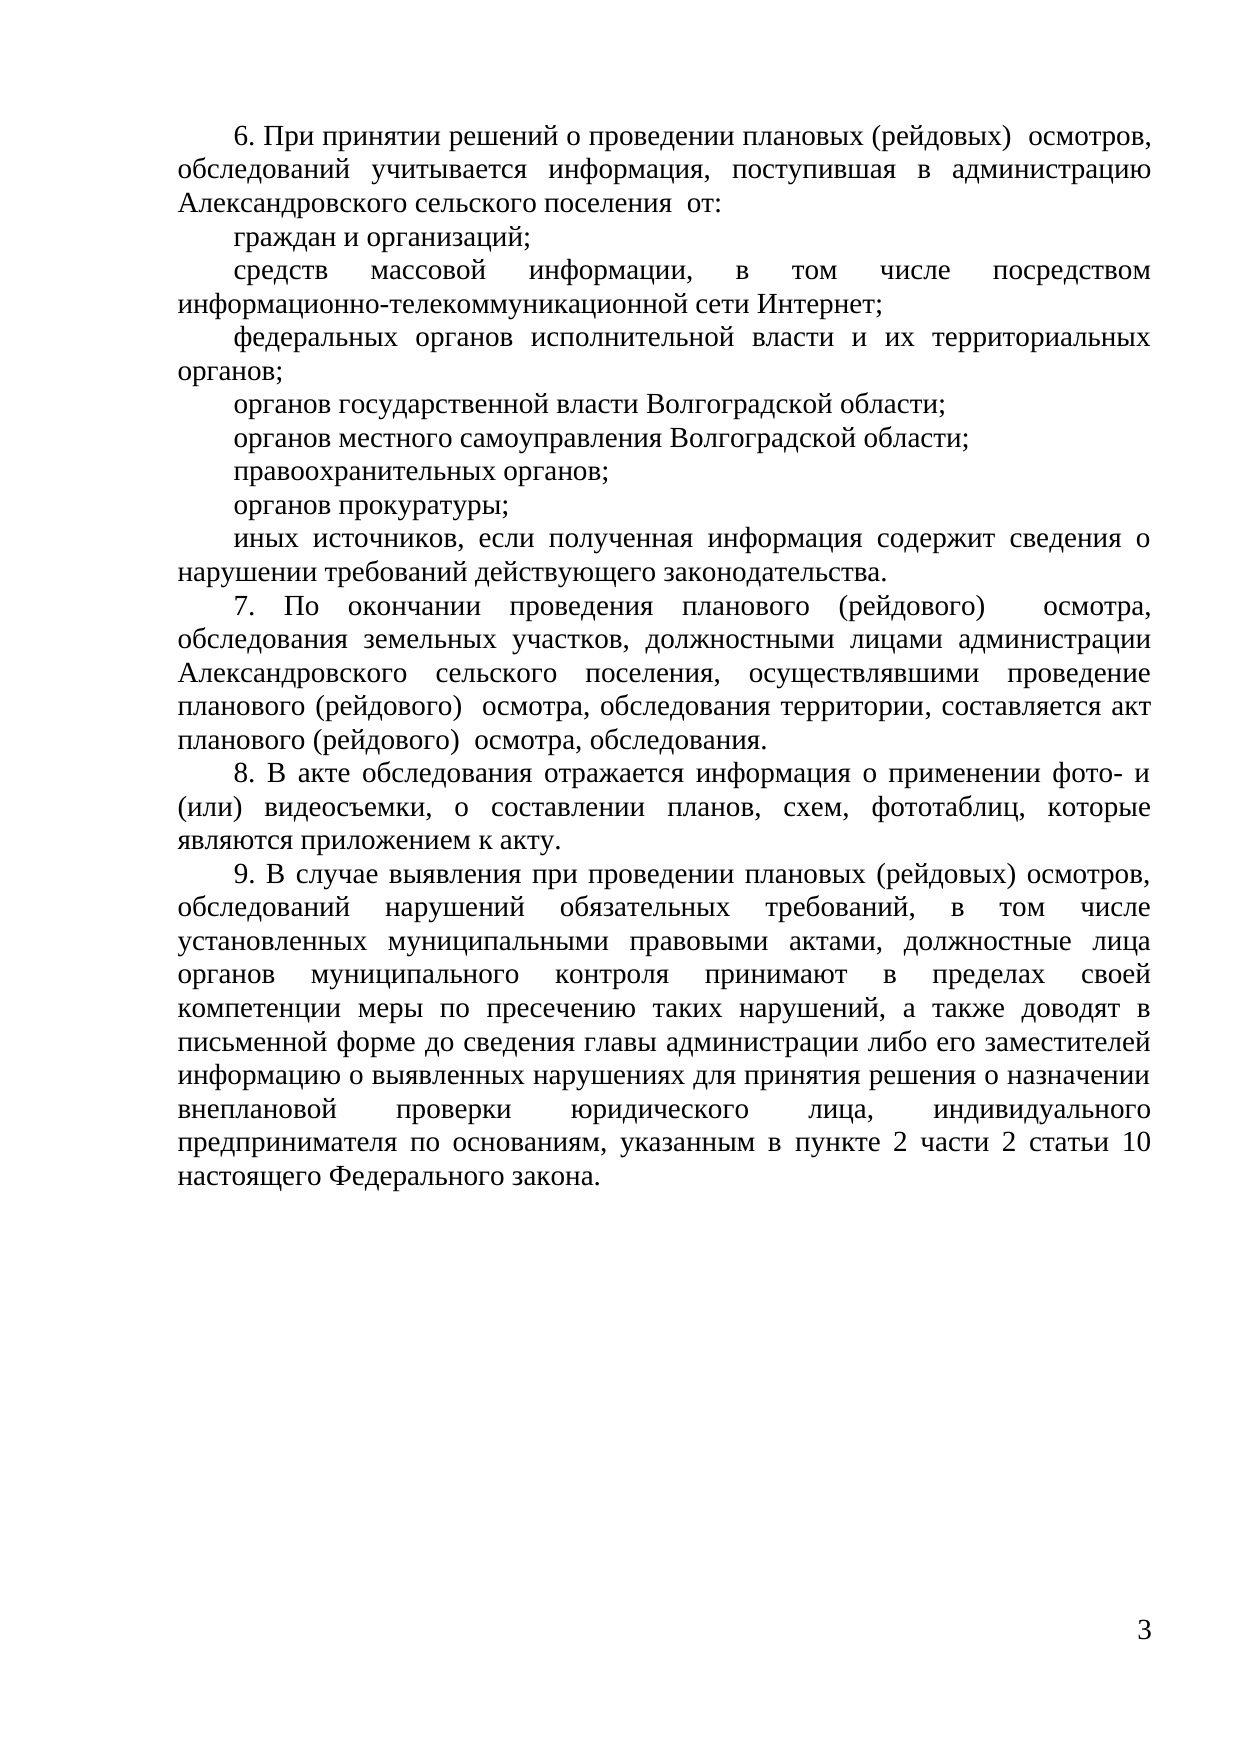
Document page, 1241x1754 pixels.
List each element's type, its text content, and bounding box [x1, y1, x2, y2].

text граждан и организаций; [177, 219, 1152, 252]
text 8. В акте обследования отражается информация о применении фото- и (или) видеосъемки, о составлении планов, схем, фототаблиц, которые являются приложением к акту. [177, 755, 1152, 856]
text органов местного самоуправления Волгоградской области; [177, 420, 1152, 453]
text органов государственной власти Волгоградской области; [177, 386, 1152, 420]
text 7. По окончании проведения планового (рейдового) осмотра, обследования земельных участков, должностными лицами администрации Александровского сельского поселения, осуществлявшими проведение планового (рейдового) осмотра, обследования территории, составляется акт планового (рейдового) осмотра, обследования. [177, 588, 1152, 755]
text 6. При принятии решений о проведении плановых (рейдовых) осмотров, обследований учитывается информация, поступившая в администрацию Александровского сельского поселения от: [177, 118, 1152, 219]
text федеральных органов исполнительной власти и их территориальных органов; [177, 319, 1152, 386]
text иных источников, если полученная информация содержит сведения о нарушении требований действующего законодательства. [177, 521, 1152, 588]
text средств массовой информации, в том числе посредством информационно-телекоммуникационной сети Интернет; [177, 252, 1152, 319]
text 9. В случае выявления при проведении плановых (рейдовых) осмотров, обследований нарушений обязательных требований, в том числе установленных муниципальными правовыми актами, должностные лица органов муниципального контроля принимают в пределах своей компетенции меры по пресечению таких нарушений, а также доводят в письменной форме до сведения главы администрации либо его заместителей информацию о выявленных нарушениях для принятия решения о назначении внеплановой проверки юридического лица, индивидуального предпринимателя по основаниям, указанным в пункте 2 части 2 статьи 10 настоящего Федерального закона. [177, 856, 1152, 1191]
text органов прокуратуры; [177, 487, 1152, 521]
text правоохранительных органов; [177, 453, 1152, 487]
